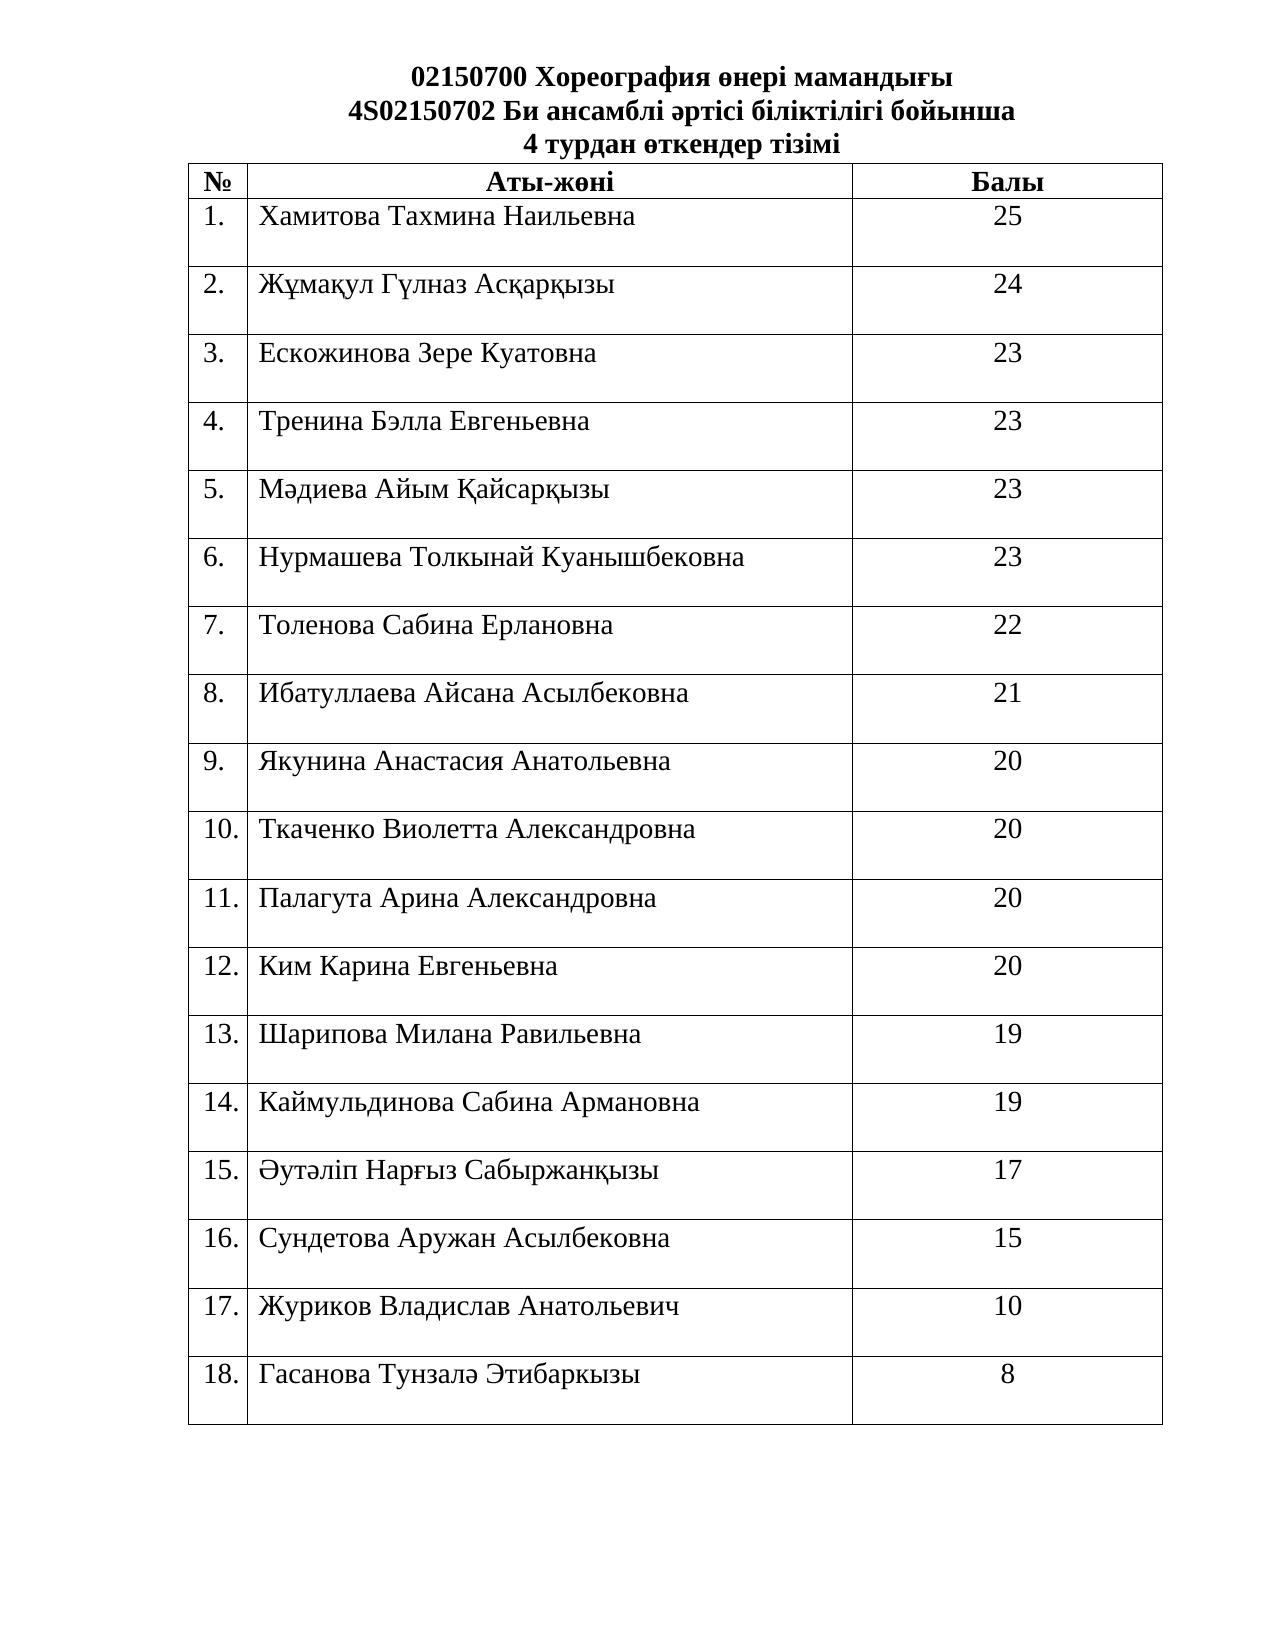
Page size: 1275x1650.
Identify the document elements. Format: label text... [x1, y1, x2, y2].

table_cell 23 [853, 471, 1162, 538]
table_cell 23 [853, 403, 1162, 470]
table_cell Нурмашева Толкынай Куанышбековна [248, 539, 852, 606]
table_cell [189, 539, 247, 606]
table_header Аты-жөні [248, 164, 852, 197]
table_cell [189, 1357, 247, 1424]
table_cell 20 [853, 948, 1162, 1015]
table_cell 17 [853, 1152, 1162, 1219]
table_cell Толенова Сабина Ерлановна [248, 607, 852, 674]
table_cell 20 [853, 880, 1162, 947]
table_cell Ткаченко Виолетта Александровна [248, 812, 852, 879]
table_cell Жұмақул Гүлназ Асқарқызы [248, 267, 852, 334]
table_cell [189, 335, 247, 402]
table_cell 10 [853, 1289, 1162, 1356]
table_cell Шарипова Милана Равильевна [248, 1016, 852, 1083]
table_cell [189, 1289, 247, 1356]
table_cell 20 [853, 744, 1162, 811]
table_cell Палагута Арина Александровна [248, 880, 852, 947]
table_cell Журиков Владислав Анатольевич [248, 1289, 852, 1356]
table_cell [189, 880, 247, 947]
table_cell 23 [853, 539, 1162, 606]
table_cell [189, 1220, 247, 1287]
table_cell [189, 744, 247, 811]
table_cell Ескожинова Зере Куатовна [248, 335, 852, 402]
table_cell [189, 812, 247, 879]
table_cell 25 [853, 199, 1162, 266]
table_cell [189, 675, 247, 742]
table_cell 21 [853, 675, 1162, 742]
table_cell [189, 607, 247, 674]
table_cell [189, 403, 247, 470]
table_cell [189, 948, 247, 1015]
table_cell Ким Карина Евгеньевна [248, 948, 852, 1015]
table_cell Хамитова Тахмина Наильевна [248, 199, 852, 266]
table_cell Каймульдинова Сабина Армановна [248, 1084, 852, 1151]
table_cell 20 [853, 812, 1162, 879]
table_header Балы [853, 164, 1162, 197]
table_cell [189, 267, 247, 334]
table_cell 24 [853, 267, 1162, 334]
table_cell 19 [853, 1016, 1162, 1083]
table_cell Тренина Бэлла Евгеньевна [248, 403, 852, 470]
table_cell Мәдиева Айым Қайсарқызы [248, 471, 852, 538]
text 4S02150702 Би ансамблі әртісі біліктілігі бойынша [177, 93, 1186, 126]
text 4 турдан өткендер тізімі [177, 126, 1186, 160]
table_cell 19 [853, 1084, 1162, 1151]
table_cell [189, 199, 247, 266]
table_cell Якунина Анастасия Анатольевна [248, 744, 852, 811]
table_cell Ибатуллаева Айсана Асылбековна [248, 675, 852, 742]
table_cell 22 [853, 607, 1162, 674]
table_cell [189, 471, 247, 538]
table_cell Гасанова Тунзалә Этибаркызы [248, 1357, 852, 1424]
table_cell [189, 1016, 247, 1083]
table_cell [189, 1084, 247, 1151]
table_cell Әутәліп Нарғыз Сабыржанқызы [248, 1152, 852, 1219]
table_cell [189, 1152, 247, 1219]
table_cell 8 [853, 1357, 1162, 1424]
text 02150700 Хореография өнері мамандығы [177, 59, 1186, 93]
table_cell 15 [853, 1220, 1162, 1287]
table_header № [189, 164, 247, 197]
table_cell 23 [853, 335, 1162, 402]
table_cell Сундетова Аружан Асылбековна [248, 1220, 852, 1287]
